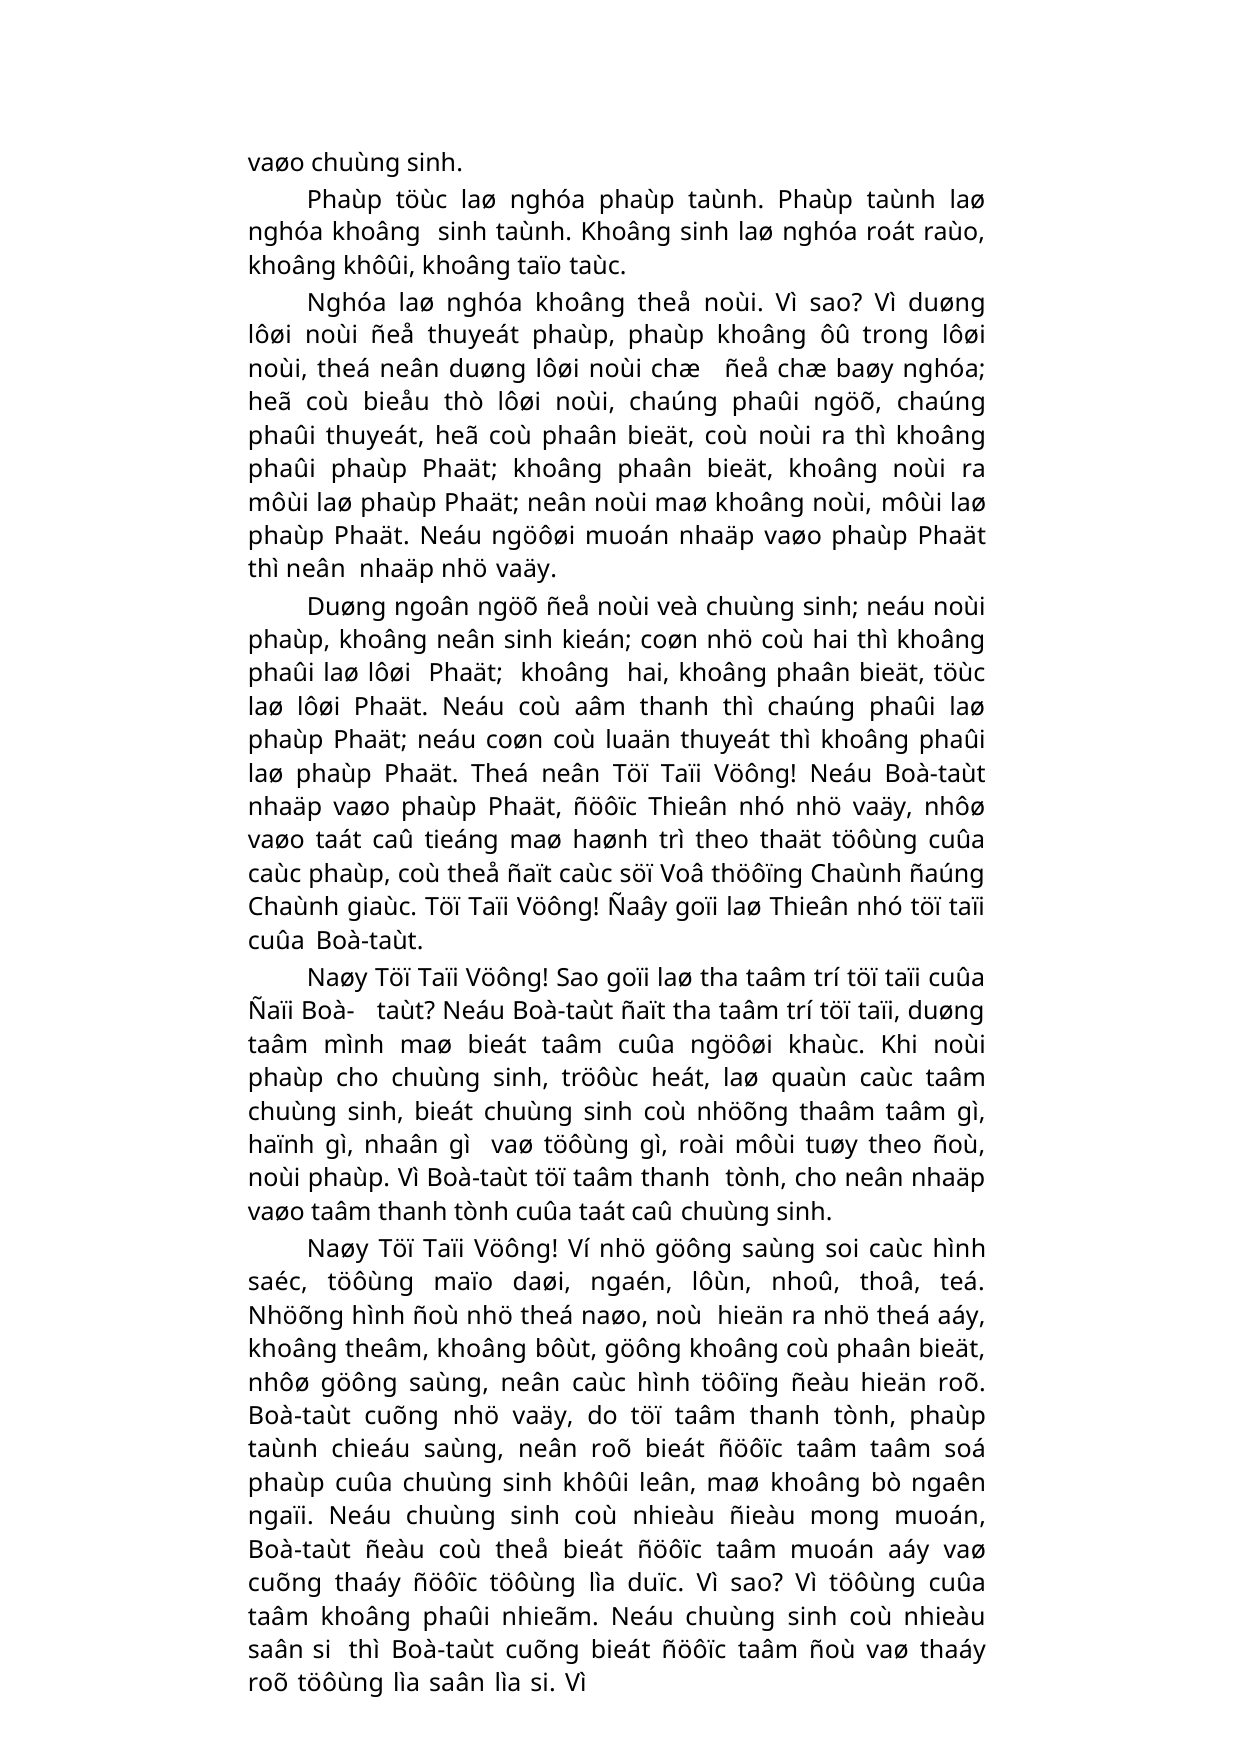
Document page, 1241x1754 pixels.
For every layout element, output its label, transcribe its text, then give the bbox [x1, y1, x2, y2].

text Naøy Töï Taïi Vöông! Sao goïi laø tha taâm trí töï taïi cuûa Ñaïi Boà- taùt? Neáu Boà-taùt ñaït tha taâm trí töï taïi, duøng taâm mình maø bieát taâm cuûa ngöôøi khaùc. Khi noùi phaùp cho chuùng sinh, tröôùc heát, laø quaùn caùc taâm chuùng sinh, bieát chuùng sinh coù nhöõng thaâm taâm gì, haïnh gì, nhaân gì vaø töôùng gì, roài môùi tuøy theo ñoù, noùi phaùp. Vì Boà-taùt töï taâm thanh tònh, cho neân nhaäp vaøo taâm thanh tònh cuûa taát caû chuùng sinh. [248, 960, 986, 1227]
text vaøo chuùng sinh. [248, 145, 1065, 179]
text Duøng ngoân ngöõ ñeå noùi veà chuùng sinh; neáu noùi phaùp, khoâng neân sinh kieán; coøn nhö coù hai thì khoâng phaûi laø lôøi Phaät; khoâng hai, khoâng phaân bieät, töùc laø lôøi Phaät. Neáu coù aâm thanh thì chaúng phaûi laø phaùp Phaät; neáu coøn coù luaän thuyeát thì khoâng phaûi laø phaùp Phaät. Theá neân Töï Taïi Vöông! Neáu Boà-taùt nhaäp vaøo phaùp Phaät, ñöôïc Thieân nhó nhö vaäy, nhôø vaøo taát caû tieáng maø haønh trì theo thaät töôùng cuûa caùc phaùp, coù theå ñaït caùc söï Voâ thöôïng Chaùnh ñaúng Chaùnh giaùc. Töï Taïi Vöông! Ñaây goïi laø Thieân nhó töï taïi cuûa Boà-taùt. [248, 589, 986, 957]
text Nghóa laø nghóa khoâng theå noùi. Vì sao? Vì duøng lôøi noùi ñeå thuyeát phaùp, phaùp khoâng ôû trong lôøi noùi, theá neân duøng lôøi noùi chæ ñeå chæ baøy nghóa; heã coù bieåu thò lôøi noùi, chaúng phaûi ngöõ, chaúng phaûi thuyeát, heã coù phaân bieät, coù noùi ra thì khoâng phaûi phaùp Phaät; khoâng phaân bieät, khoâng noùi ra môùi laø phaùp Phaät; neân noùi maø khoâng noùi, môùi laø phaùp Phaät. Neáu ngöôøi muoán nhaäp vaøo phaùp Phaät thì neân nhaäp nhö vaäy. [248, 284, 986, 585]
text Phaùp töùc laø nghóa phaùp taùnh. Phaùp taùnh laø nghóa khoâng sinh taùnh. Khoâng sinh laø nghóa roát raùo, khoâng khôûi, khoâng taïo taùc. [248, 181, 986, 282]
text Naøy Töï Taïi Vöông! Ví nhö göông saùng soi caùc hình saéc, töôùng maïo daøi, ngaén, lôùn, nhoû, thoâ, teá. Nhöõng hình ñoù nhö theá naøo, noù hieän ra nhö theá aáy, khoâng theâm, khoâng bôùt, göông khoâng coù phaân bieät, nhôø göông saùng, neân caùc hình töôïng ñeàu hieän roõ. Boà-taùt cuõng nhö vaäy, do töï taâm thanh tònh, phaùp taùnh chieáu saùng, neân roõ bieát ñöôïc taâm taâm soá phaùp cuûa chuùng sinh khôûi leân, maø khoâng bò ngaên ngaïi. Neáu chuùng sinh coù nhieàu ñieàu mong muoán, Boà-taùt ñeàu coù theå bieát ñöôïc taâm muoán aáy vaø cuõng thaáy ñöôïc töôùng lìa duïc. Vì sao? Vì töôùng cuûa taâm khoâng phaûi nhieãm. Neáu chuùng sinh coù nhieàu saân si thì Boà-taùt cuõng bieát ñöôïc taâm ñoù vaø thaáy roõ töôùng lìa saân lìa si. Vì [248, 1231, 986, 1699]
